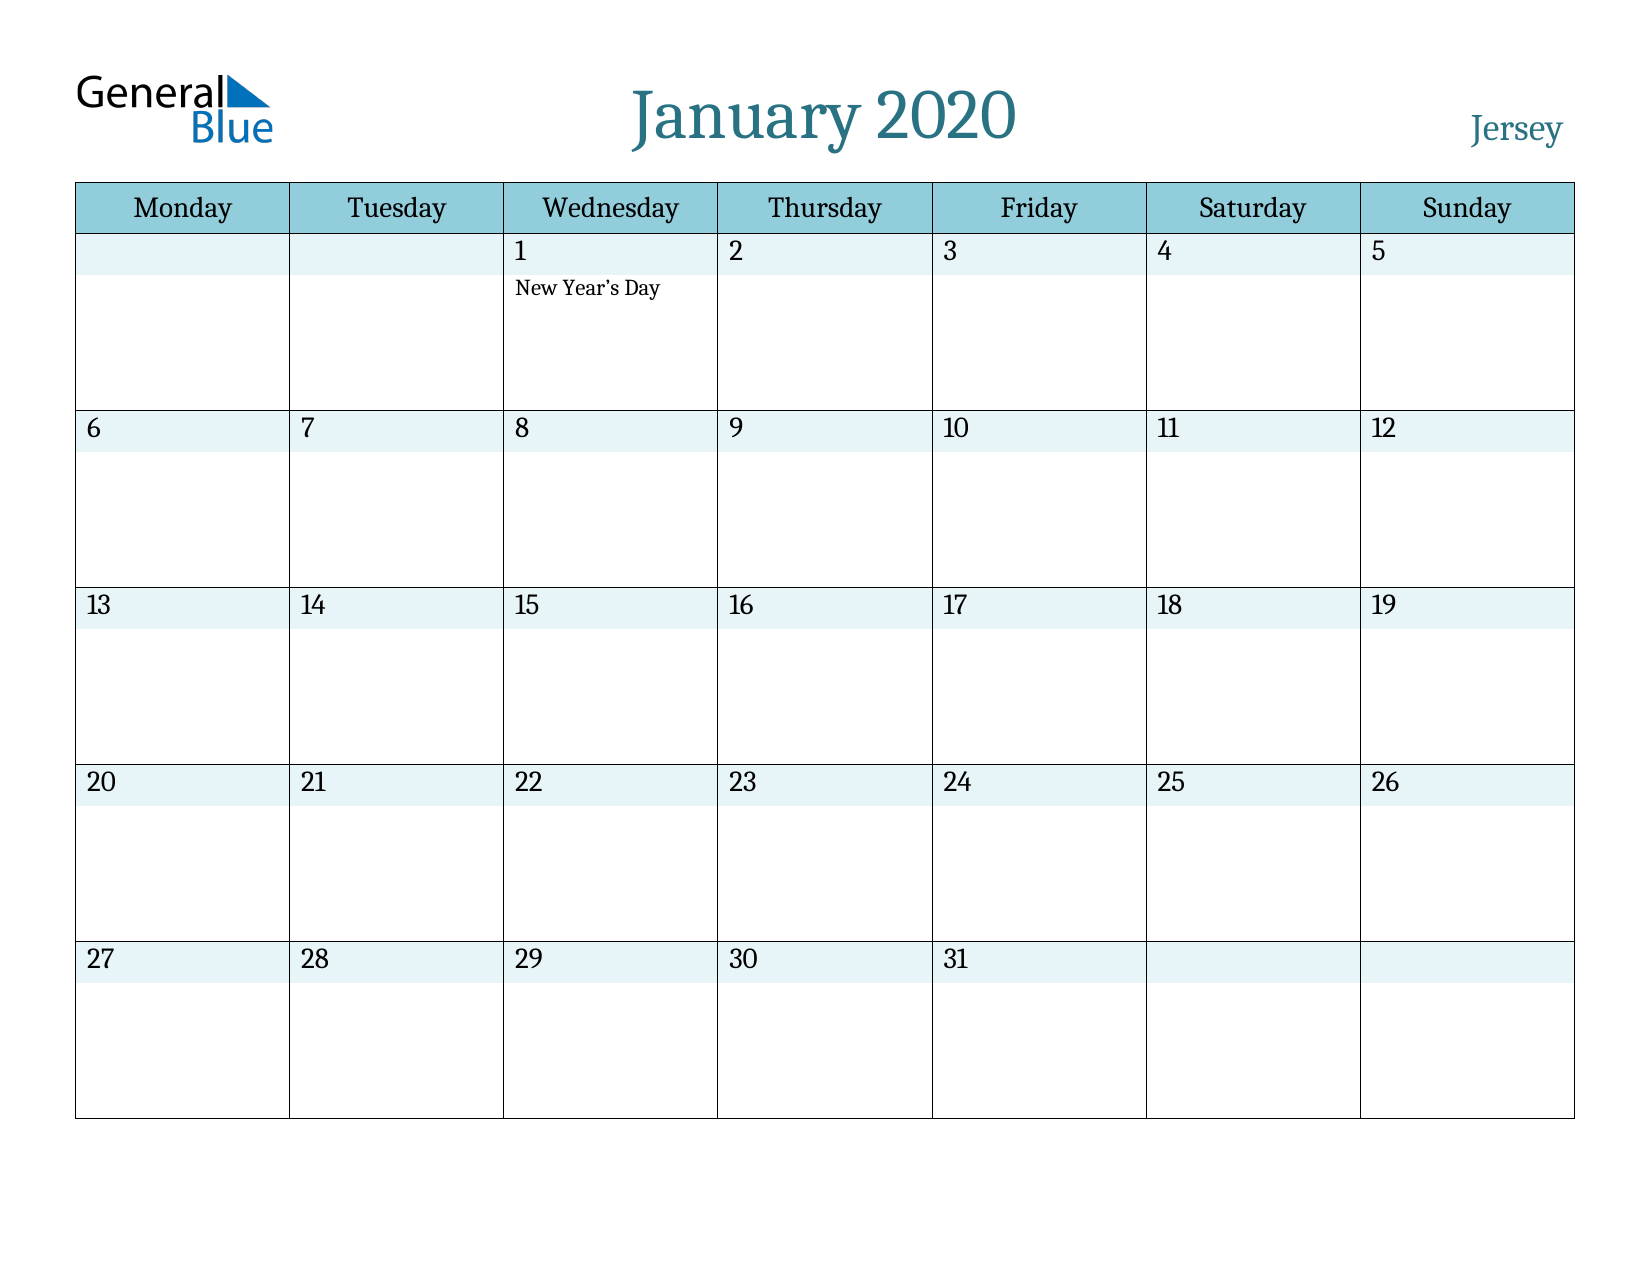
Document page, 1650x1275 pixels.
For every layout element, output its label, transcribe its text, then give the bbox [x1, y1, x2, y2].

table_cell 8 [504, 411, 717, 452]
table_cell 3 [933, 234, 1146, 275]
table_cell [1361, 983, 1574, 1118]
table_cell 19 [1361, 588, 1574, 629]
table_cell 6 [76, 411, 289, 452]
table_cell [290, 275, 503, 410]
table_cell 1 [504, 234, 717, 275]
table_cell 29 [504, 942, 717, 983]
table_cell 25 [1147, 765, 1360, 806]
table_cell Sunday [1361, 183, 1574, 233]
table_cell [718, 806, 932, 941]
table_cell 31 [933, 942, 1146, 983]
table_header [76, 75, 503, 182]
table_cell 16 [718, 588, 932, 629]
table_cell 7 [290, 411, 503, 452]
table_cell [76, 806, 289, 941]
table_header January 2020 [504, 75, 1146, 182]
table_cell 28 [290, 942, 503, 983]
picture [77, 75, 273, 143]
table_cell [504, 806, 717, 941]
table_cell 27 [76, 942, 289, 983]
table_cell 14 [290, 588, 503, 629]
table_cell Wednesday [504, 183, 717, 233]
table_cell [504, 983, 717, 1118]
table_cell Saturday [1147, 183, 1360, 233]
table_cell [76, 983, 289, 1118]
table_cell [504, 452, 717, 587]
table_cell Monday [76, 183, 289, 233]
table_cell [76, 629, 289, 764]
table_cell [933, 806, 1146, 941]
table_cell [1147, 452, 1360, 587]
table_cell Friday [933, 183, 1146, 233]
table_cell [1147, 275, 1360, 410]
table_cell 4 [1147, 234, 1360, 275]
table_cell [1361, 629, 1574, 764]
table_cell 24 [933, 765, 1146, 806]
table_cell Tuesday [290, 183, 503, 233]
table_cell [1361, 942, 1574, 983]
table_cell [76, 452, 289, 587]
table_cell 22 [504, 765, 717, 806]
table_cell 20 [76, 765, 289, 806]
table_cell [290, 452, 503, 587]
table_cell 12 [1361, 411, 1574, 452]
table_header Jersey [1146, 75, 1574, 182]
table_cell 5 [1361, 234, 1574, 275]
table_cell [718, 629, 932, 764]
table_cell Thursday [718, 183, 932, 233]
table_cell [1147, 983, 1360, 1118]
table_cell 23 [718, 765, 932, 806]
table_cell 18 [1147, 588, 1360, 629]
table_cell 26 [1361, 765, 1574, 806]
table_cell [1361, 806, 1574, 941]
table_cell [290, 806, 503, 941]
table_cell [76, 275, 289, 410]
table_cell [718, 983, 932, 1118]
table_cell [1361, 275, 1574, 410]
table_cell [1361, 452, 1574, 587]
table_cell [1147, 942, 1360, 983]
table_cell [933, 629, 1146, 764]
table_cell [1147, 629, 1360, 764]
table_cell [718, 452, 932, 587]
table_cell [1147, 806, 1360, 941]
table_cell 13 [76, 588, 289, 629]
table_cell 11 [1147, 411, 1360, 452]
table_cell [718, 275, 932, 410]
table_cell New Year’s Day [504, 275, 717, 410]
table_cell [933, 452, 1146, 587]
table_cell 9 [718, 411, 932, 452]
table_cell [76, 234, 289, 275]
table_cell 15 [504, 588, 717, 629]
table_cell 10 [933, 411, 1146, 452]
table_cell 17 [933, 588, 1146, 629]
table_cell 21 [290, 765, 503, 806]
table_cell [933, 275, 1146, 410]
table_cell 30 [718, 942, 932, 983]
table_cell 2 [718, 234, 932, 275]
table_cell [504, 629, 717, 764]
table_cell [290, 983, 503, 1118]
table_cell [933, 983, 1146, 1118]
table_cell [290, 629, 503, 764]
table_cell [290, 234, 503, 275]
